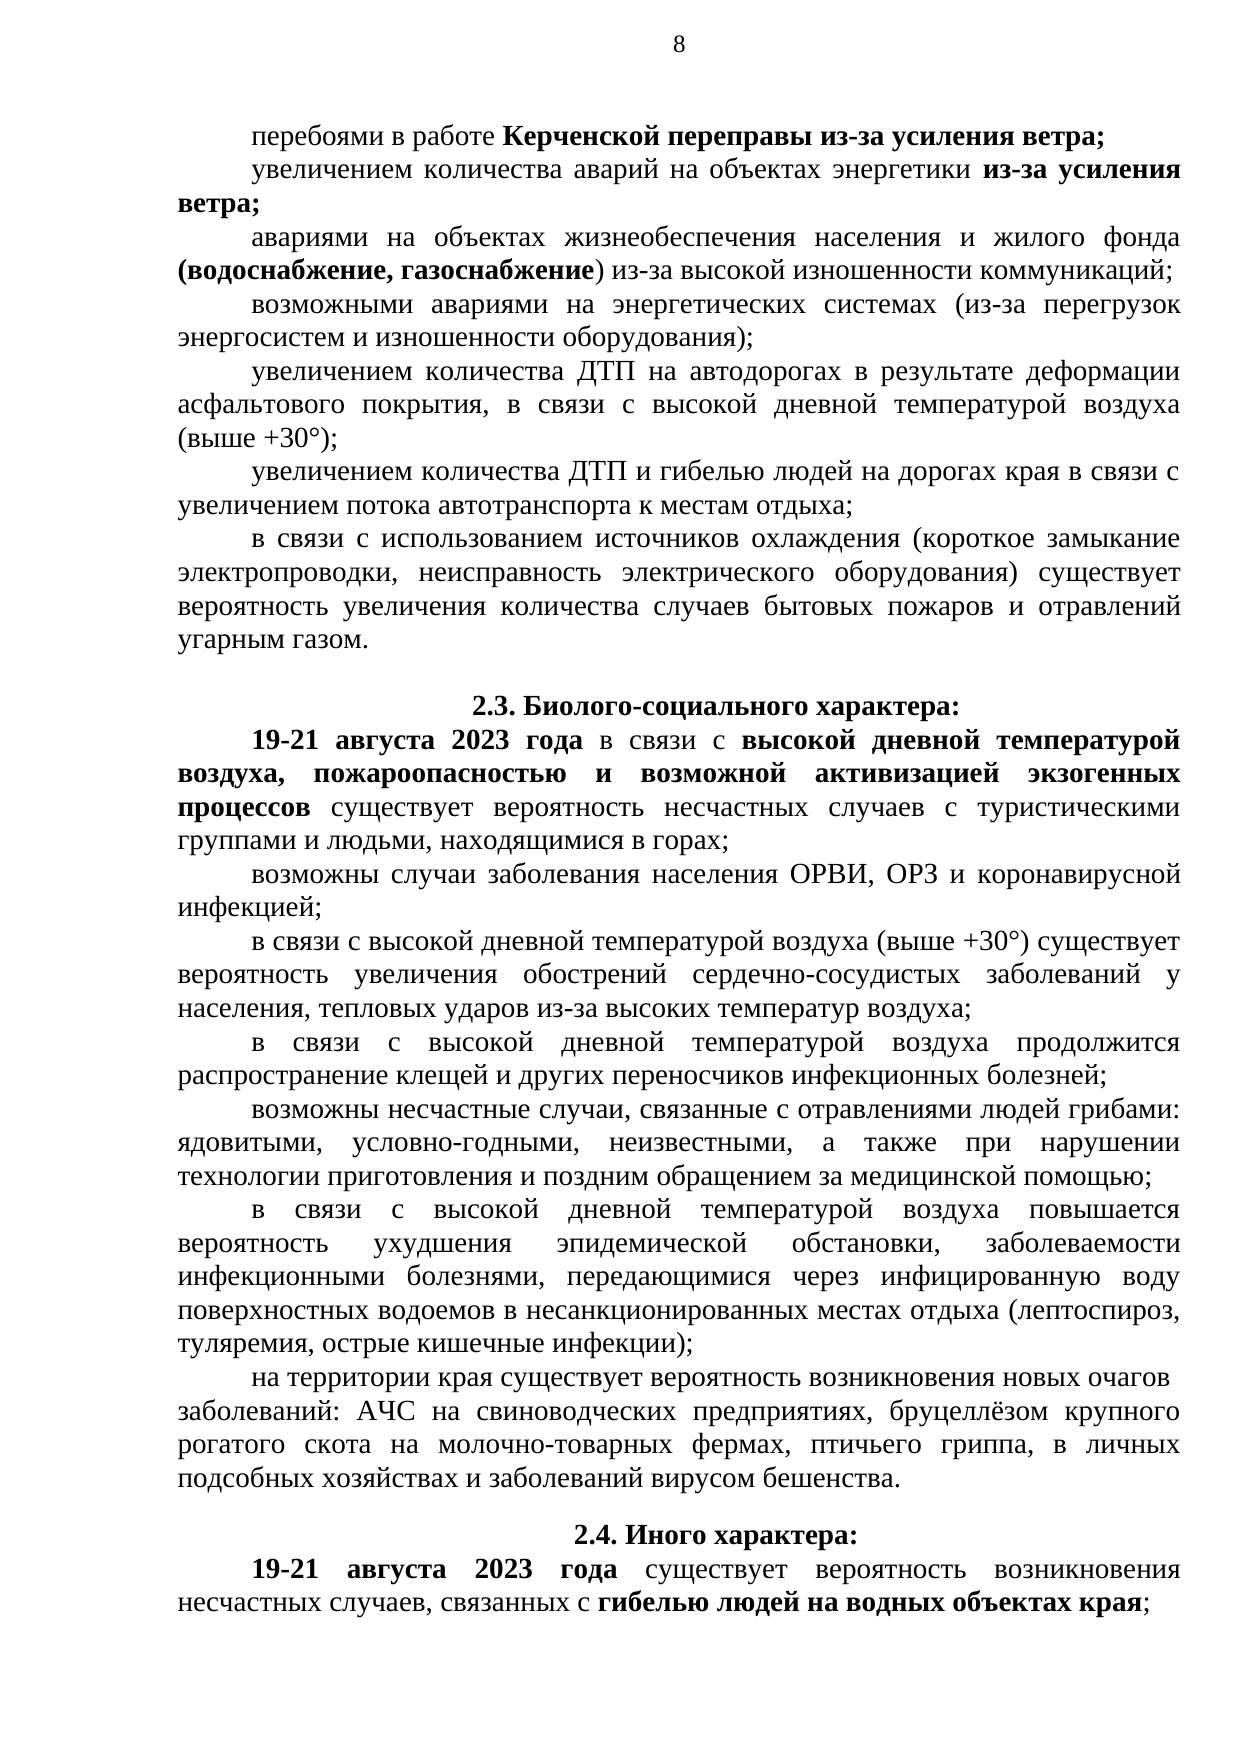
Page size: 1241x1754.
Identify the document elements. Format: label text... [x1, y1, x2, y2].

text на территории края существует вероятность возникновения новых очагов [177, 1359, 1181, 1393]
text 2.4. Иного характера: [177, 1517, 1181, 1551]
text в связи с использованием источников охлаждения (короткое замыкание электропроводки, неисправность электрического оборудования) существует вероятность увеличения количества случаев бытовых пожаров и отравлений угарным газом. [177, 521, 1181, 655]
text заболеваний: АЧС на свиноводческих предприятиях, бруцеллёзом крупного рогатого скота на молочно-товарных фермах, птичьего гриппа, в личных подсобных хозяйствах и заболеваний вирусом бешенства. [177, 1393, 1181, 1493]
text 19-21 августа 2023 года существует вероятность возникновения несчастных случаев, связанных с гибелью людей на водных объектах края; [177, 1551, 1181, 1618]
text в связи с высокой дневной температурой воздуха повышается вероятность ухудшения эпидемической обстановки, заболеваемости инфекционными болезнями, передающимися через инфицированную воду поверхностных водоемов в несанкционированных местах отдыха (лептоспироз, туляремия, острые кишечные инфекции); [177, 1191, 1181, 1359]
text в связи с высокой дневной температурой воздуха продолжится распространение клещей и других переносчиков инфекционных болезней; [177, 1024, 1181, 1091]
text возможны случаи заболевания населения ОРВИ, ОРЗ и коронавирусной инфекцией; [177, 856, 1181, 923]
text авариями на объектах жизнеобеспечения населения и жилого фонда (водоснабжение, газоснабжение) из-за высокой изношенности коммуникаций; [177, 219, 1181, 286]
text в связи с высокой дневной температурой воздуха (выше +30°) существует вероятность увеличения обострений сердечно-сосудистых заболеваний у населения, тепловых ударов из-за высоких температур воздуха; [177, 923, 1181, 1024]
text 2.3. Биолого-социального характера: [177, 688, 1181, 722]
text 19-21 августа 2023 года в связи с высокой дневной температурой воздуха, пожароопасностью и возможной активизацией экзогенных процессов существует вероятность несчастных случаев с туристическими группами и людьми, находящимися в горах; [177, 722, 1181, 856]
text возможными авариями на энергетических системах (из-за перегрузок энергосистем и изношенности оборудования); [177, 286, 1181, 353]
text увеличением количества ДТП на автодорогах в результате деформации асфальтового покрытия, в связи с высокой дневной температурой воздуха (выше +30°); [177, 353, 1181, 453]
text перебоями в работе Керченской переправы из-за усиления ветра; [177, 118, 1181, 152]
text возможны несчастные случаи, связанные с отравлениями людей грибами: ядовитыми, условно-годными, неизвестными, а также при нарушении технологии приготовления и поздним обращением за медицинской помощью; [177, 1091, 1181, 1191]
text увеличением количества ДТП и гибелью людей на дорогах края в связи с увеличением потока автотранспорта к местам отдыха; [177, 453, 1181, 521]
text увеличением количества аварий на объектах энергетики из-за усиления ветра; [177, 152, 1181, 219]
